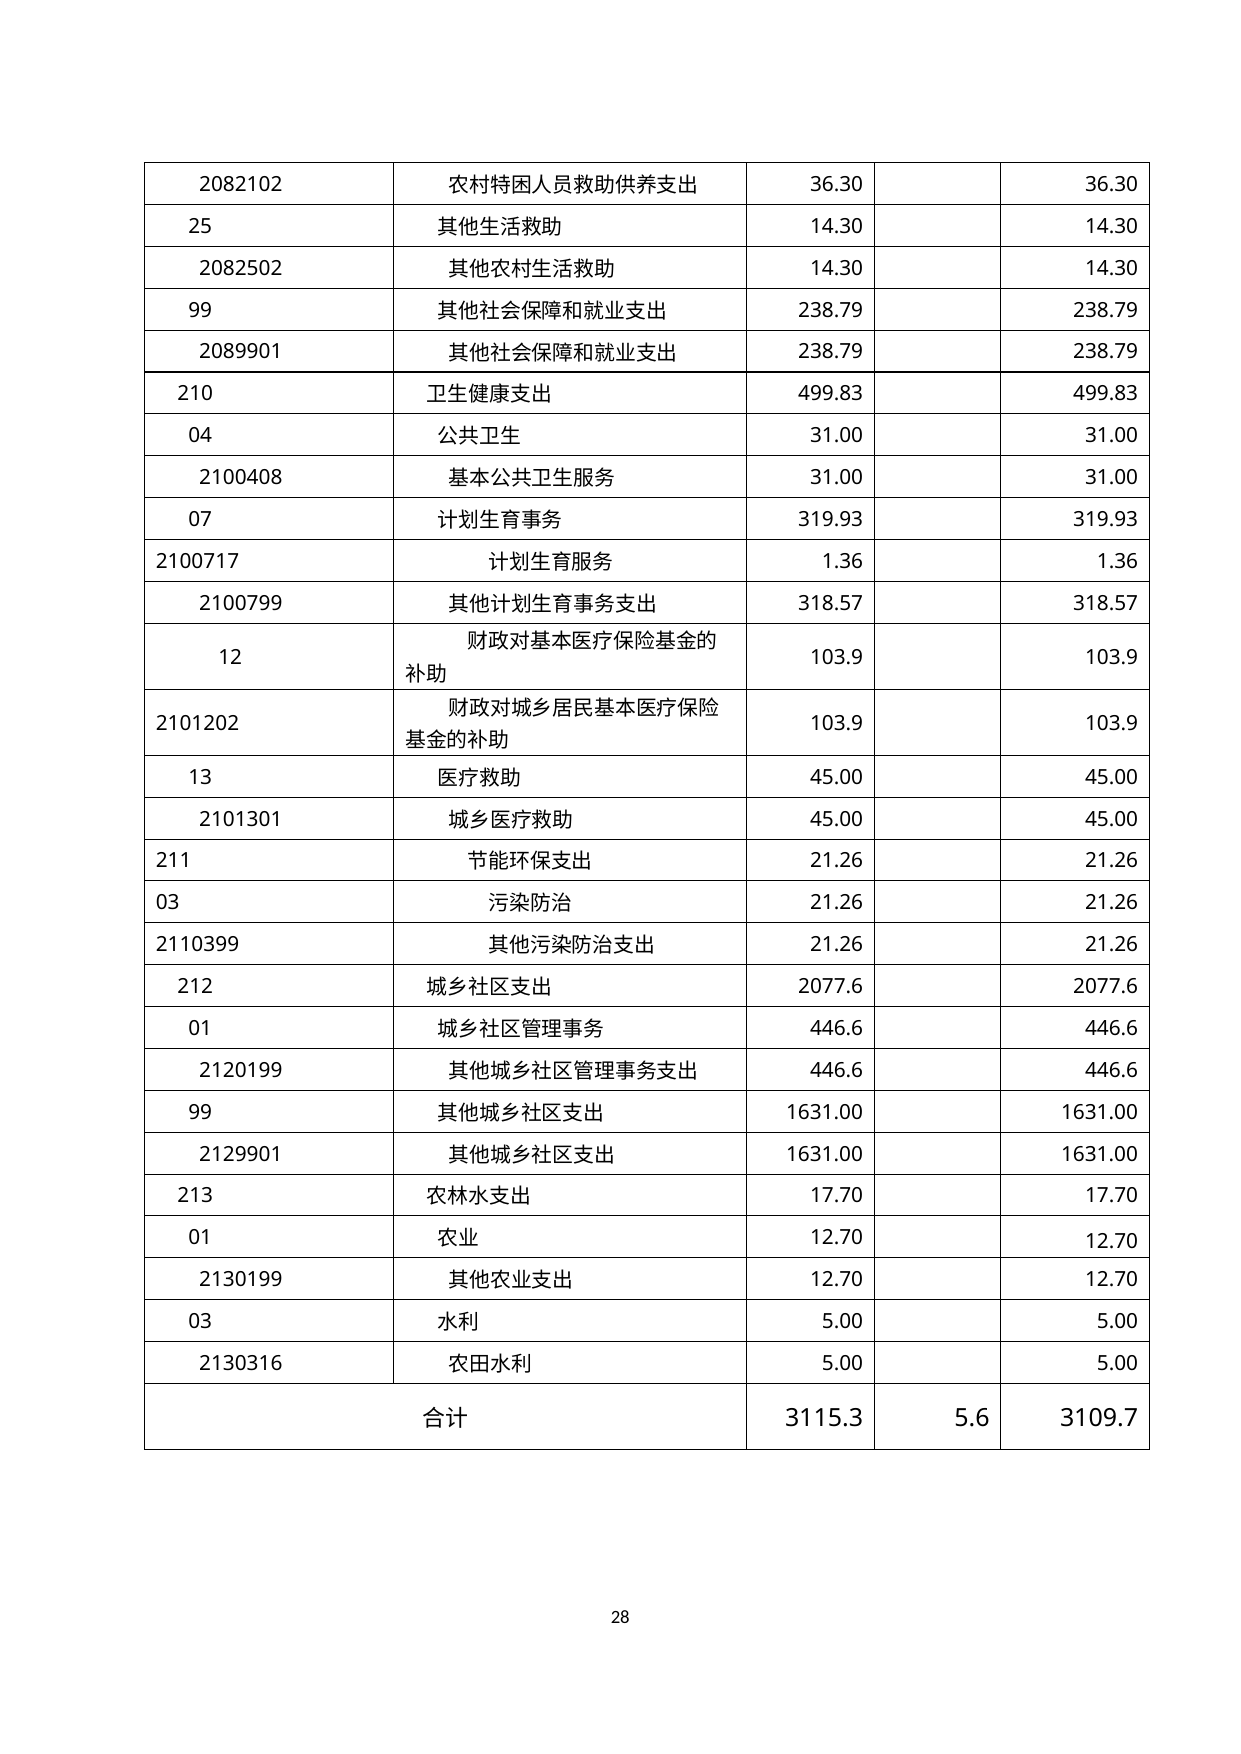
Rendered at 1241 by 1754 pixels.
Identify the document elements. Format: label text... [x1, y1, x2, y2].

table_cell 238.79 [747, 289, 874, 329]
table_cell 基本公共卫生服务 [394, 456, 746, 497]
table_cell 212 [145, 965, 393, 1006]
table_cell 城乡社区管理事务 [394, 1007, 746, 1048]
table_cell 城乡社区支出 [394, 965, 746, 1006]
table_cell 12.70 [747, 1216, 874, 1257]
table_cell 238.79 [1001, 331, 1149, 371]
table_cell 其他农村生活救助 [394, 247, 746, 288]
table_cell 04 [145, 414, 393, 455]
table_cell 25 [145, 205, 393, 246]
table_cell [875, 798, 1000, 838]
table_cell [875, 923, 1000, 964]
table_cell 5.00 [747, 1342, 874, 1383]
table_cell 446.6 [1001, 1007, 1149, 1048]
table_cell 财政对基本医疗保险基金的补助 [394, 624, 746, 689]
table_cell 01 [145, 1007, 393, 1048]
table_cell 2082502 [145, 247, 393, 288]
table_cell 03 [145, 881, 393, 922]
table_cell [875, 456, 1000, 497]
table_cell [875, 163, 1000, 204]
table_cell [875, 1175, 1000, 1215]
table_cell [875, 840, 1000, 880]
table_cell 238.79 [1001, 289, 1149, 329]
table_cell 446.6 [1001, 1049, 1149, 1090]
table_cell 103.9 [747, 624, 874, 689]
table_cell 17.70 [1001, 1175, 1149, 1215]
table_cell 21.26 [747, 923, 874, 964]
table_cell 农林水支出 [394, 1175, 746, 1215]
table_cell 13 [145, 756, 393, 797]
table_cell 17.70 [747, 1175, 874, 1215]
table_cell 446.6 [747, 1007, 874, 1048]
table_cell 103.9 [1001, 690, 1149, 755]
table_cell 2089901 [145, 331, 393, 371]
table_cell 5.6 [875, 1384, 1000, 1449]
table_cell 2077.6 [747, 965, 874, 1006]
table_cell 2100717 [145, 540, 393, 581]
table_cell [875, 247, 1000, 288]
table_cell [875, 582, 1000, 623]
table_cell [875, 1133, 1000, 1173]
table_cell 其他城乡社区支出 [394, 1133, 746, 1173]
table_cell 其他城乡社区支出 [394, 1091, 746, 1132]
table_cell 2110399 [145, 923, 393, 964]
table_cell [875, 624, 1000, 689]
table_cell 21.26 [1001, 840, 1149, 880]
table_cell 103.9 [1001, 624, 1149, 689]
table_cell 其他生活救助 [394, 205, 746, 246]
table_cell 1.36 [747, 540, 874, 581]
table_cell 213 [145, 1175, 393, 1215]
table_cell 31.00 [747, 456, 874, 497]
table_cell 1631.00 [747, 1133, 874, 1173]
table_cell 2120199 [145, 1049, 393, 1090]
table_cell [875, 289, 1000, 329]
table_cell 319.93 [747, 498, 874, 539]
table_cell 城乡医疗救助 [394, 798, 746, 838]
table_cell [875, 1049, 1000, 1090]
table_cell 2130316 [145, 1342, 393, 1383]
table_cell 其他污染防治支出 [394, 923, 746, 964]
table_cell [875, 1007, 1000, 1048]
table_cell 2100408 [145, 456, 393, 497]
table_cell 3115.3 [747, 1384, 874, 1449]
table_cell 14.30 [1001, 247, 1149, 288]
table_cell 21.26 [1001, 923, 1149, 964]
table_cell 14.30 [747, 205, 874, 246]
table_cell 31.00 [747, 414, 874, 455]
table_cell 21.26 [747, 881, 874, 922]
table_cell 01 [145, 1216, 393, 1257]
table_cell [875, 1300, 1000, 1341]
table_cell 2101202 [145, 690, 393, 755]
table_cell [875, 205, 1000, 246]
table_cell 14.30 [747, 247, 874, 288]
table_cell 水利 [394, 1300, 746, 1341]
table_cell 2101301 [145, 798, 393, 838]
table_cell 12.70 [1001, 1258, 1149, 1299]
table_cell 1631.00 [1001, 1133, 1149, 1173]
table_cell [875, 414, 1000, 455]
table_cell 499.83 [747, 373, 874, 413]
table_cell [875, 881, 1000, 922]
table_cell 99 [145, 289, 393, 329]
table_cell [875, 331, 1000, 371]
table_cell 其他农业支出 [394, 1258, 746, 1299]
table_cell 其他社会保障和就业支出 [394, 331, 746, 371]
table_cell 12 [145, 624, 393, 689]
table_cell 31.00 [1001, 414, 1149, 455]
table_cell 21.26 [747, 840, 874, 880]
table_cell 其他计划生育事务支出 [394, 582, 746, 623]
table_cell [875, 1258, 1000, 1299]
table_cell [875, 965, 1000, 1006]
table_cell 5.00 [1001, 1342, 1149, 1383]
table_cell 45.00 [747, 798, 874, 838]
table_cell 5.00 [1001, 1300, 1149, 1341]
table_cell 2077.6 [1001, 965, 1149, 1006]
table_cell 1631.00 [747, 1091, 874, 1132]
table_cell 103.9 [747, 690, 874, 755]
table_cell 99 [145, 1091, 393, 1132]
table_cell 318.57 [1001, 582, 1149, 623]
table_cell 5.00 [747, 1300, 874, 1341]
table_cell 318.57 [747, 582, 874, 623]
table_cell [875, 498, 1000, 539]
table_cell 211 [145, 840, 393, 880]
table_cell [875, 373, 1000, 413]
table_cell [875, 1216, 1000, 1257]
table_cell 14.30 [1001, 205, 1149, 246]
table_cell 31.00 [1001, 456, 1149, 497]
table_cell [875, 1091, 1000, 1132]
table_cell 238.79 [747, 331, 874, 371]
table_cell 其他社会保障和就业支出 [394, 289, 746, 329]
table_cell 2082102 [145, 163, 393, 204]
table_cell 2129901 [145, 1133, 393, 1173]
table_cell 446.6 [747, 1049, 874, 1090]
table_cell 公共卫生 [394, 414, 746, 455]
table_cell 农田水利 [394, 1342, 746, 1383]
table_cell 36.30 [1001, 163, 1149, 204]
table_cell 计划生育事务 [394, 498, 746, 539]
table_cell 45.00 [1001, 756, 1149, 797]
table_cell 节能环保支出 [394, 840, 746, 880]
table_cell [875, 540, 1000, 581]
table_cell 卫生健康支出 [394, 373, 746, 413]
table_cell 210 [145, 373, 393, 413]
table_cell 12.70 [1001, 1216, 1149, 1257]
table_cell 1.36 [1001, 540, 1149, 581]
table_cell 3109.7 [1001, 1384, 1149, 1449]
table_cell 农村特困人员救助供养支出 [394, 163, 746, 204]
table_cell 45.00 [747, 756, 874, 797]
table_cell 07 [145, 498, 393, 539]
table_cell 其他城乡社区管理事务支出 [394, 1049, 746, 1090]
table_cell 医疗救助 [394, 756, 746, 797]
table_cell 499.83 [1001, 373, 1149, 413]
table_cell 合计 [145, 1384, 746, 1449]
table_cell 319.93 [1001, 498, 1149, 539]
table_cell 计划生育服务 [394, 540, 746, 581]
table_cell 2130199 [145, 1258, 393, 1299]
table_cell 1631.00 [1001, 1091, 1149, 1132]
table_cell 农业 [394, 1216, 746, 1257]
table_cell 45.00 [1001, 798, 1149, 838]
table_cell 03 [145, 1300, 393, 1341]
table_cell [875, 690, 1000, 755]
table_cell 污染防治 [394, 881, 746, 922]
table_cell [875, 1342, 1000, 1383]
table_cell 2100799 [145, 582, 393, 623]
table_cell 财政对城乡居民基本医疗保险基金的补助 [394, 690, 746, 755]
table_cell 12.70 [747, 1258, 874, 1299]
table_cell 36.30 [747, 163, 874, 204]
table_cell [875, 756, 1000, 797]
table_cell 21.26 [1001, 881, 1149, 922]
